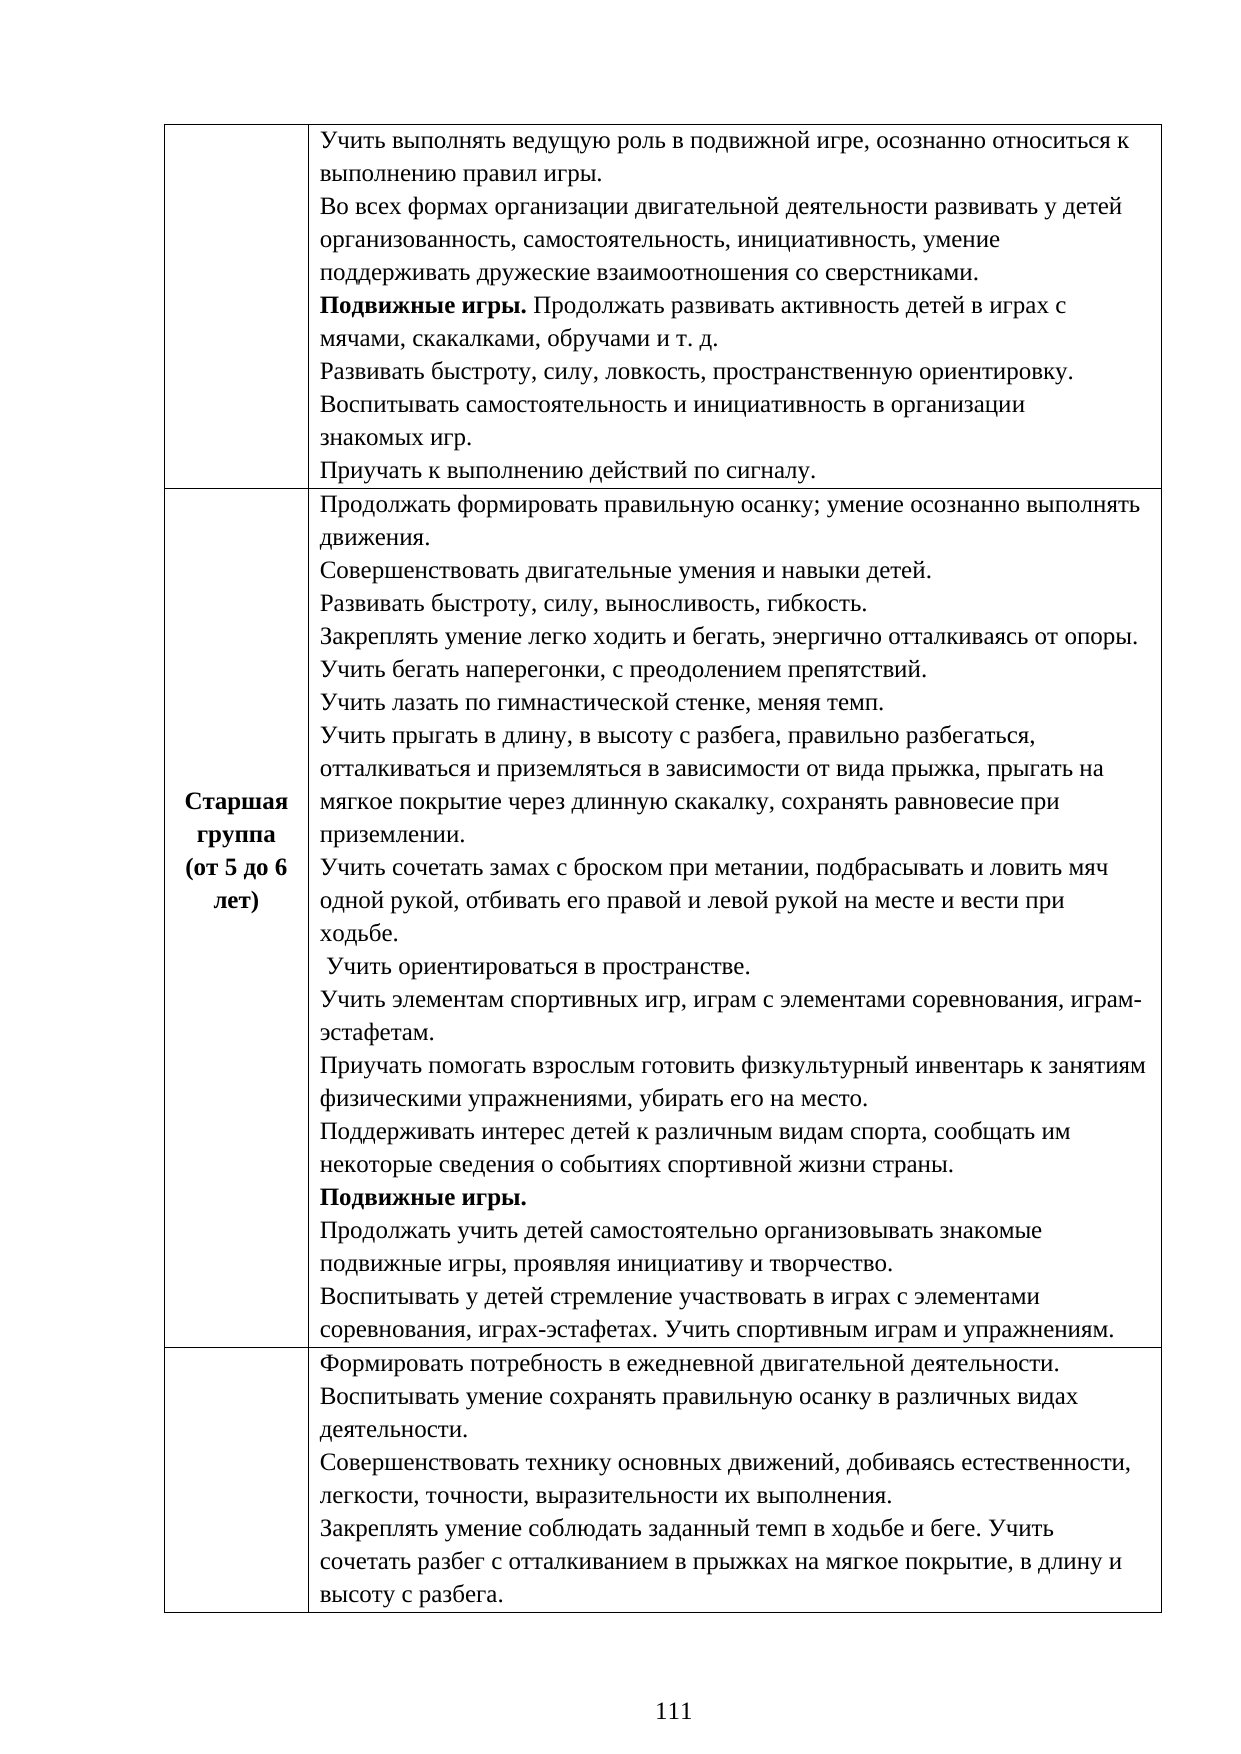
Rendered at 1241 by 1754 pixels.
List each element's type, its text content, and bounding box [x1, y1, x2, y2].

table_cell Старшая группа (от 5 до 6 лет) [165, 489, 308, 1347]
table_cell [309, 125, 1161, 488]
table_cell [309, 1348, 1161, 1612]
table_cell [165, 1348, 308, 1612]
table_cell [165, 125, 308, 488]
table_cell Продолжать формировать правильную осанку; умение осознанно выполнять движения. Совершенствовать двигательные умения и навыки детей. Развивать быстроту, силу, выносливость, гибкость. Закреплять умение легко ходить и бегать, энергично отталкиваясь от опоры. Учить бегать наперегонки, с преодолением препятствий. Учить лазать по гимнастической стенке, меняя темп. Учить прыгать в длину, в высоту с разбега, правильно разбегаться, отталкиваться и приземляться в зависимости от вида прыжка, прыгать на мягкое покрытие через длинную скакалку, сохранять равновесие при приземлении. Учить сочетать замах с броском при метании, подбрасывать и ловить мяч одной рукой, отбивать его правой и левой рукой на месте и вести при ходьбе. Учить ориентироваться в пространстве. Учить элементам спортивных игр, играм с элементами соревнования, играм-эстафетам. Приучать помогать взрослым готовить физкультурный инвентарь к занятиям физическими упражнениями, убирать его на место. Поддерживать интерес детей к различным видам спорта, сообщать им некоторые сведения о событиях спортивной жизни страны. Подвижные игры. Продолжать учить детей самостоятельно организовывать знакомые подвижные игры, проявляя инициативу и творчество. Воспитывать у детей стремление участвовать в играх с элементами соревнования, играх-эстафетах. Учить спортивным играм и упражнениям. [309, 489, 1161, 1347]
